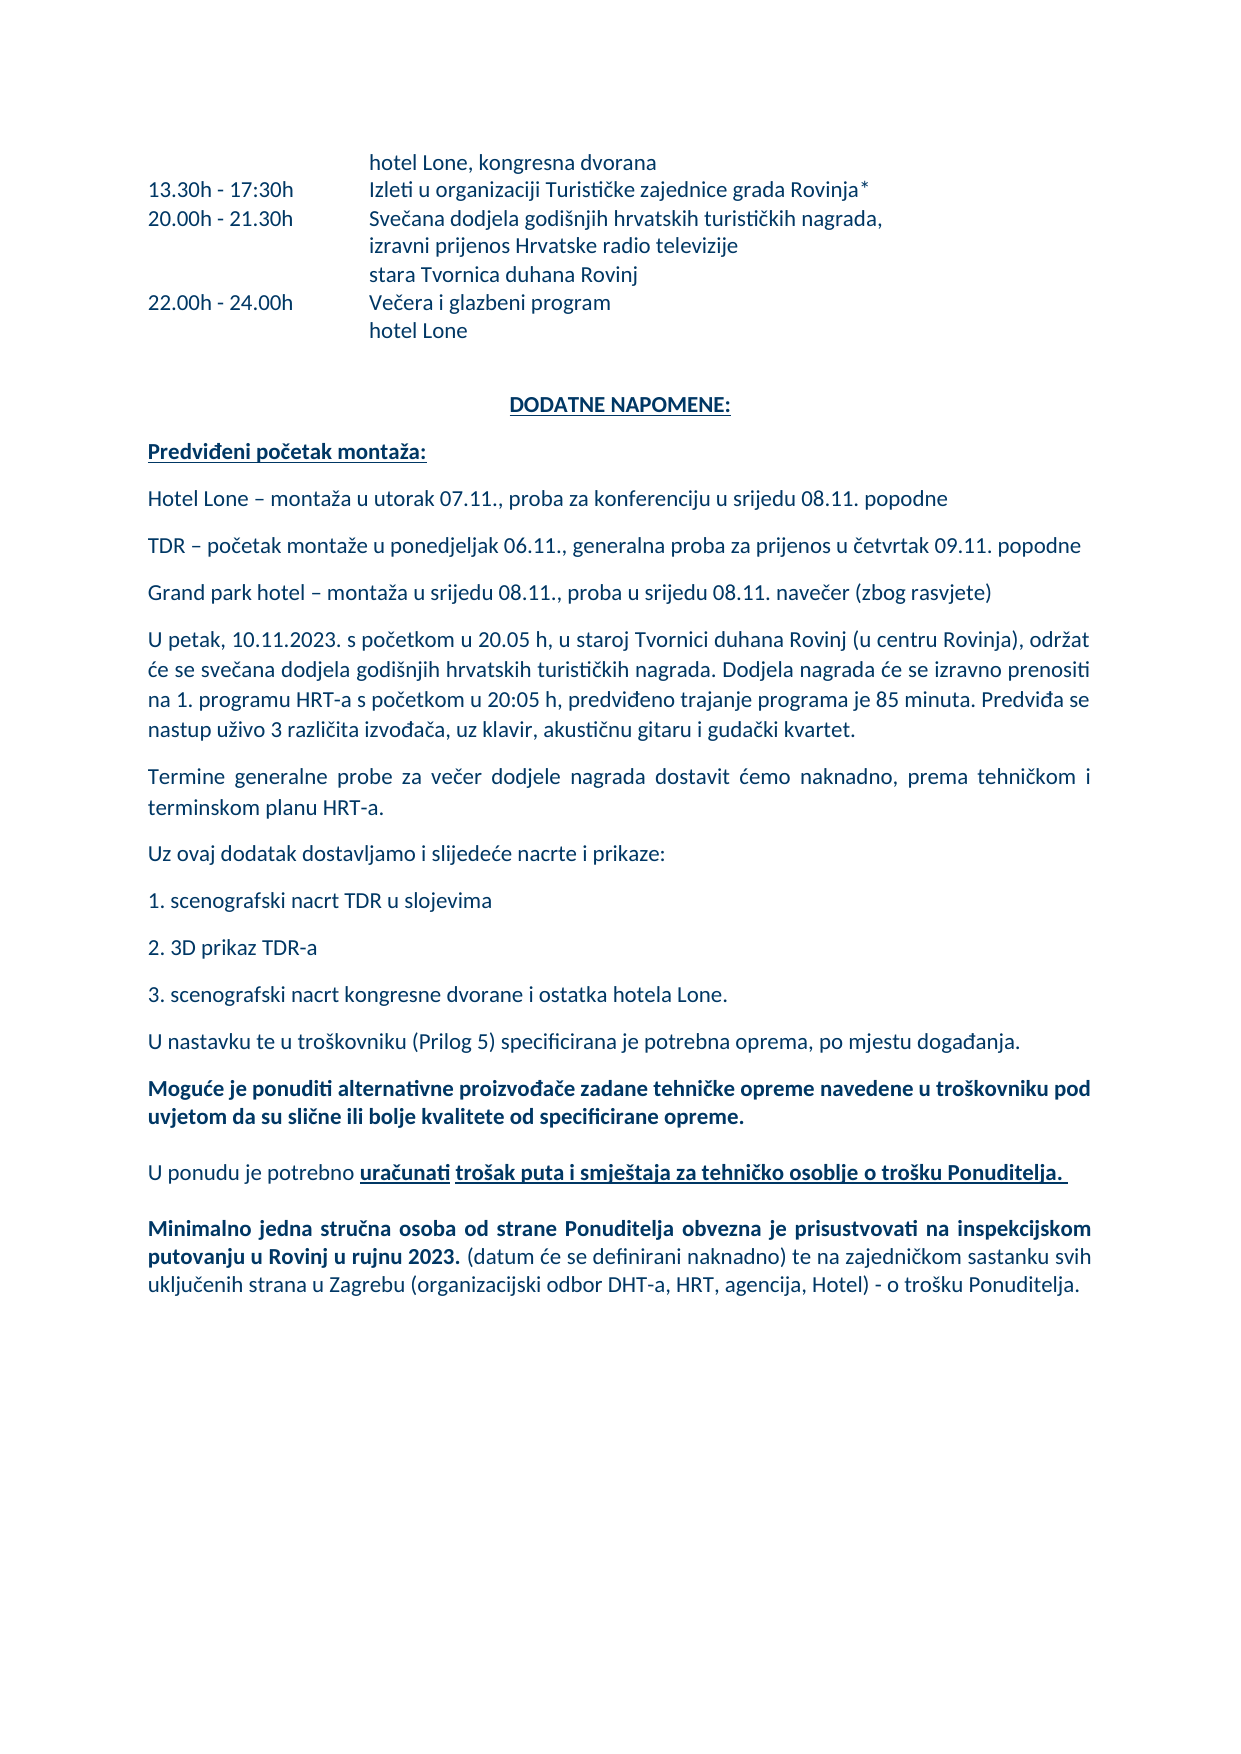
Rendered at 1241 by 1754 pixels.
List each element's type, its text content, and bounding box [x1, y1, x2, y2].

text stara Tvornica duhana Rovinj [295, 260, 1093, 288]
text 1. scenografski nacrt TDR u slojevima [148, 886, 1093, 914]
text Termine generalne probe za večer dodjele nagrada dostavit ćemo naknadno, prema tehničkom i terminskom planu HRT-a. [148, 762, 1093, 821]
text hotel Lone, kongresna dvorana [295, 148, 1093, 176]
text 13.30h - 17:30h Izleti u organizaciji Turističke zajednice grada Rovinja* [148, 176, 1093, 204]
text Grand park hotel – montaža u srijedu 08.11., proba u srijedu 08.11. navečer (zbog rasvjete) [148, 578, 1093, 606]
text Predviđeni početak montaža: [148, 437, 1093, 466]
text 2. 3D prikaz TDR-a [148, 933, 1093, 961]
text U nastavku te u troškovniku (Prilog 5) specificirana je potrebna oprema, po mjestu događanja. [148, 1027, 1093, 1055]
text izravni prijenos Hrvatske radio televizije [295, 232, 1093, 260]
text U petak, 10.11.2023. s početkom u 20.05 h, u staroj Tvornici duhana Rovinj (u centru Rovinja), održat će se svečana dodjela godišnjih hrvatskih turističkih nagrada. Dodjela nagrada će se izravno prenositi na 1. programu HRT-a s početkom u 20:05 h, predviđeno trajanje programa je 85 minuta. Predviđa se nastup uživo 3 različita izvođača, uz klavir, akustičnu gitaru i gudački kvartet. [148, 625, 1093, 744]
text Uz ovaj dodatak dostavljamo i slijedeće nacrte i prikaze: [148, 839, 1093, 868]
text Moguće je ponuditi alternativne proizvođače zadane tehničke opreme navedene u troškovniku pod uvjetom da su slične ili bolje kvalitete od specificirane opreme. [148, 1074, 1093, 1130]
text DODATNE NAPOMENE: [148, 391, 1093, 419]
text 20.00h - 21.30h Svečana dodjela godišnjih hrvatskih turističkih nagrada, [148, 204, 1093, 232]
text 22.00h - 24.00h Večera i glazbeni program [148, 288, 1093, 316]
text hotel Lone [295, 316, 1093, 344]
text U ponudu je potrebno uračunati trošak puta i smještaja za tehničko osoblje o trošku Ponuditelja. [148, 1158, 1093, 1186]
text 3. scenografski nacrt kongresne dvorane i ostatka hotela Lone. [148, 980, 1093, 1008]
text TDR – početak montaže u ponedjeljak 06.11., generalna proba za prijenos u četvrtak 09.11. popodne [148, 531, 1093, 559]
text Minimalno jedna stručna osoba od strane Ponuditelja obvezna je prisustvovati na inspekcijskom putovanju u Rovinj u rujnu 2023. (datum će se definirani naknadno) te na zajedničkom sastanku svih uključenih strana u Zagrebu (organizacijski odbor DHT-a, HRT, agencija, Hotel) - o trošku Ponuditelja. [148, 1214, 1093, 1298]
text Hotel Lone – montaža u utorak 07.11., proba za konferenciju u srijedu 08.11. popodne [148, 484, 1093, 512]
